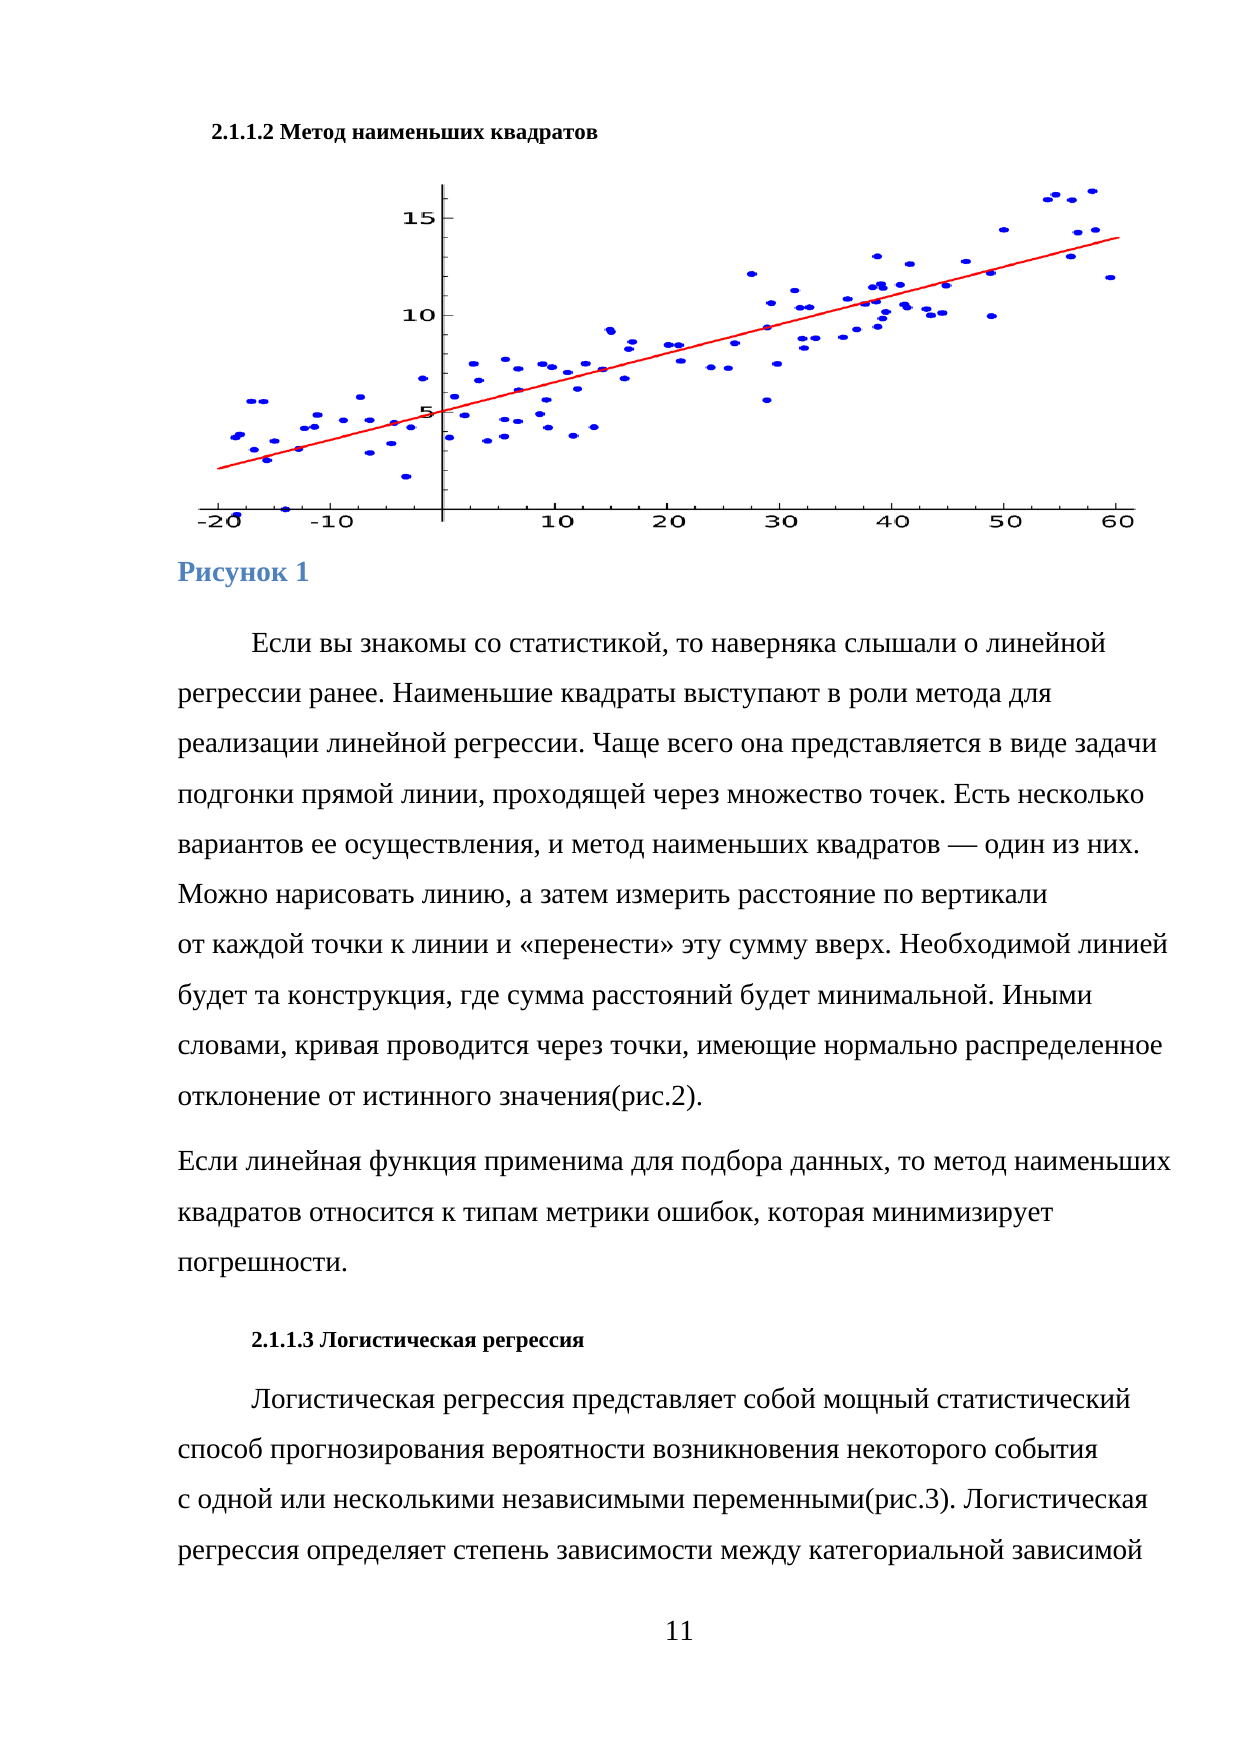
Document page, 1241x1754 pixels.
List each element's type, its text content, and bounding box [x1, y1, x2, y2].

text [177, 1381, 1181, 1565]
text Если вы знакомы со статистикой, то наверняка слышали о линейной регрессии ранее. Наименьшие квадраты выступают в роли метода для реализации линейной регрессии. Чаще всего она представляется в виде задачи подгонки прямой линии, проходящей через множество точек. Есть несколько вариантов ее осуществления, и метод наименьших квадратов — один из них. Можно нарисовать линию, а затем измерить расстояние по вертикали от каждой точки к линии и «перенести» эту сумму вверх. Необходимой линией будет та конструкция, где сумма расстояний будет минимальной. Иными словами, кривая проводится через точки, имеющие нормально распределенное отклонение от истинного значения(рис.2). [177, 625, 1181, 1111]
subtitle 2.1.1.2 Метод наименьших квадратов [177, 118, 1181, 144]
text Если линейная функция применима для подбора данных, то метод наименьших квадратов относится к типам метрики ошибок, которая минимизирует погрешности. [177, 1143, 1181, 1278]
picture [177, 173, 1152, 537]
subtitle 2.1.1.3 Логистическая регрессия [177, 1326, 1181, 1352]
